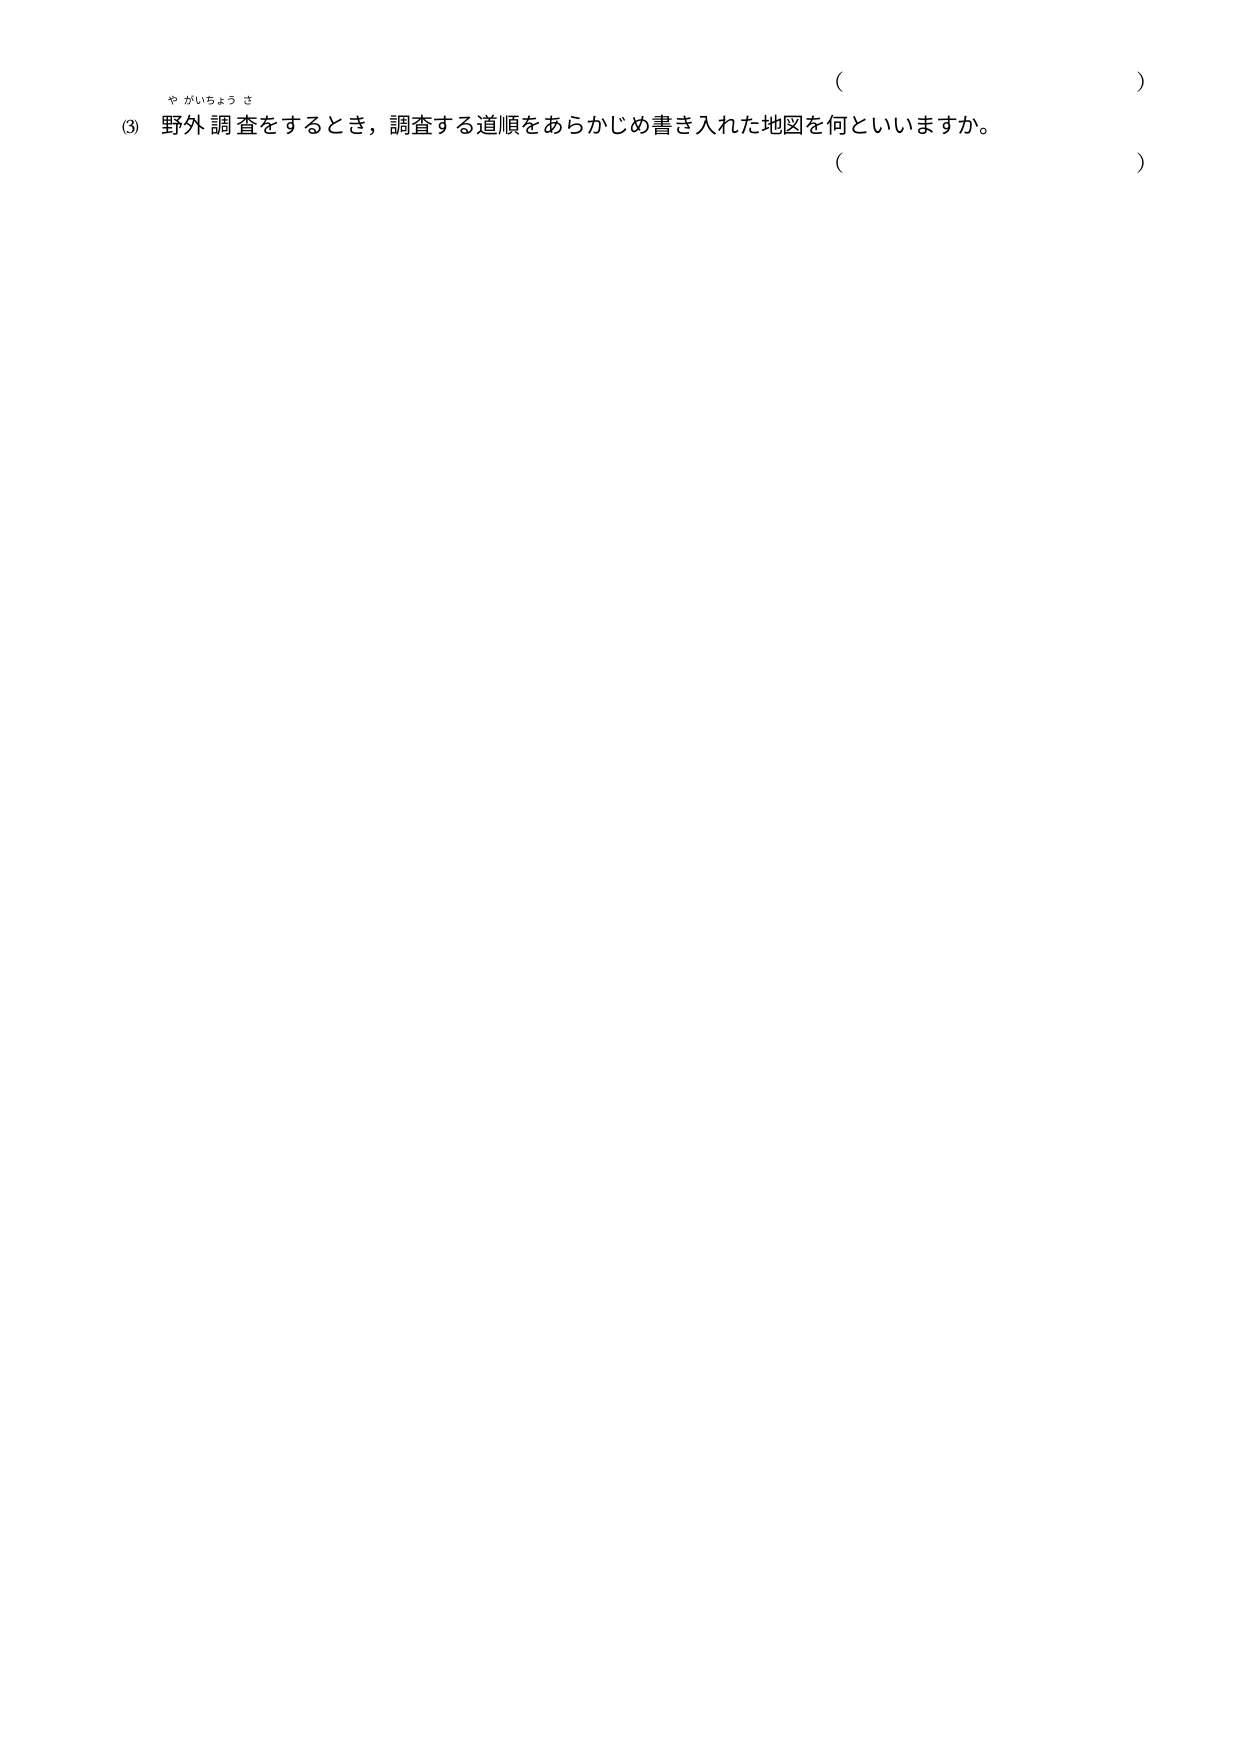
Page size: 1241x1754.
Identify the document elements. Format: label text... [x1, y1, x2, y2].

text （ ） [121, 59, 1160, 102]
text （ ） [121, 141, 1160, 183]
text ⑶ をするとき，調査する道順をあらかじめ書き入れた地図を何といいますか。 [121, 102, 1160, 141]
